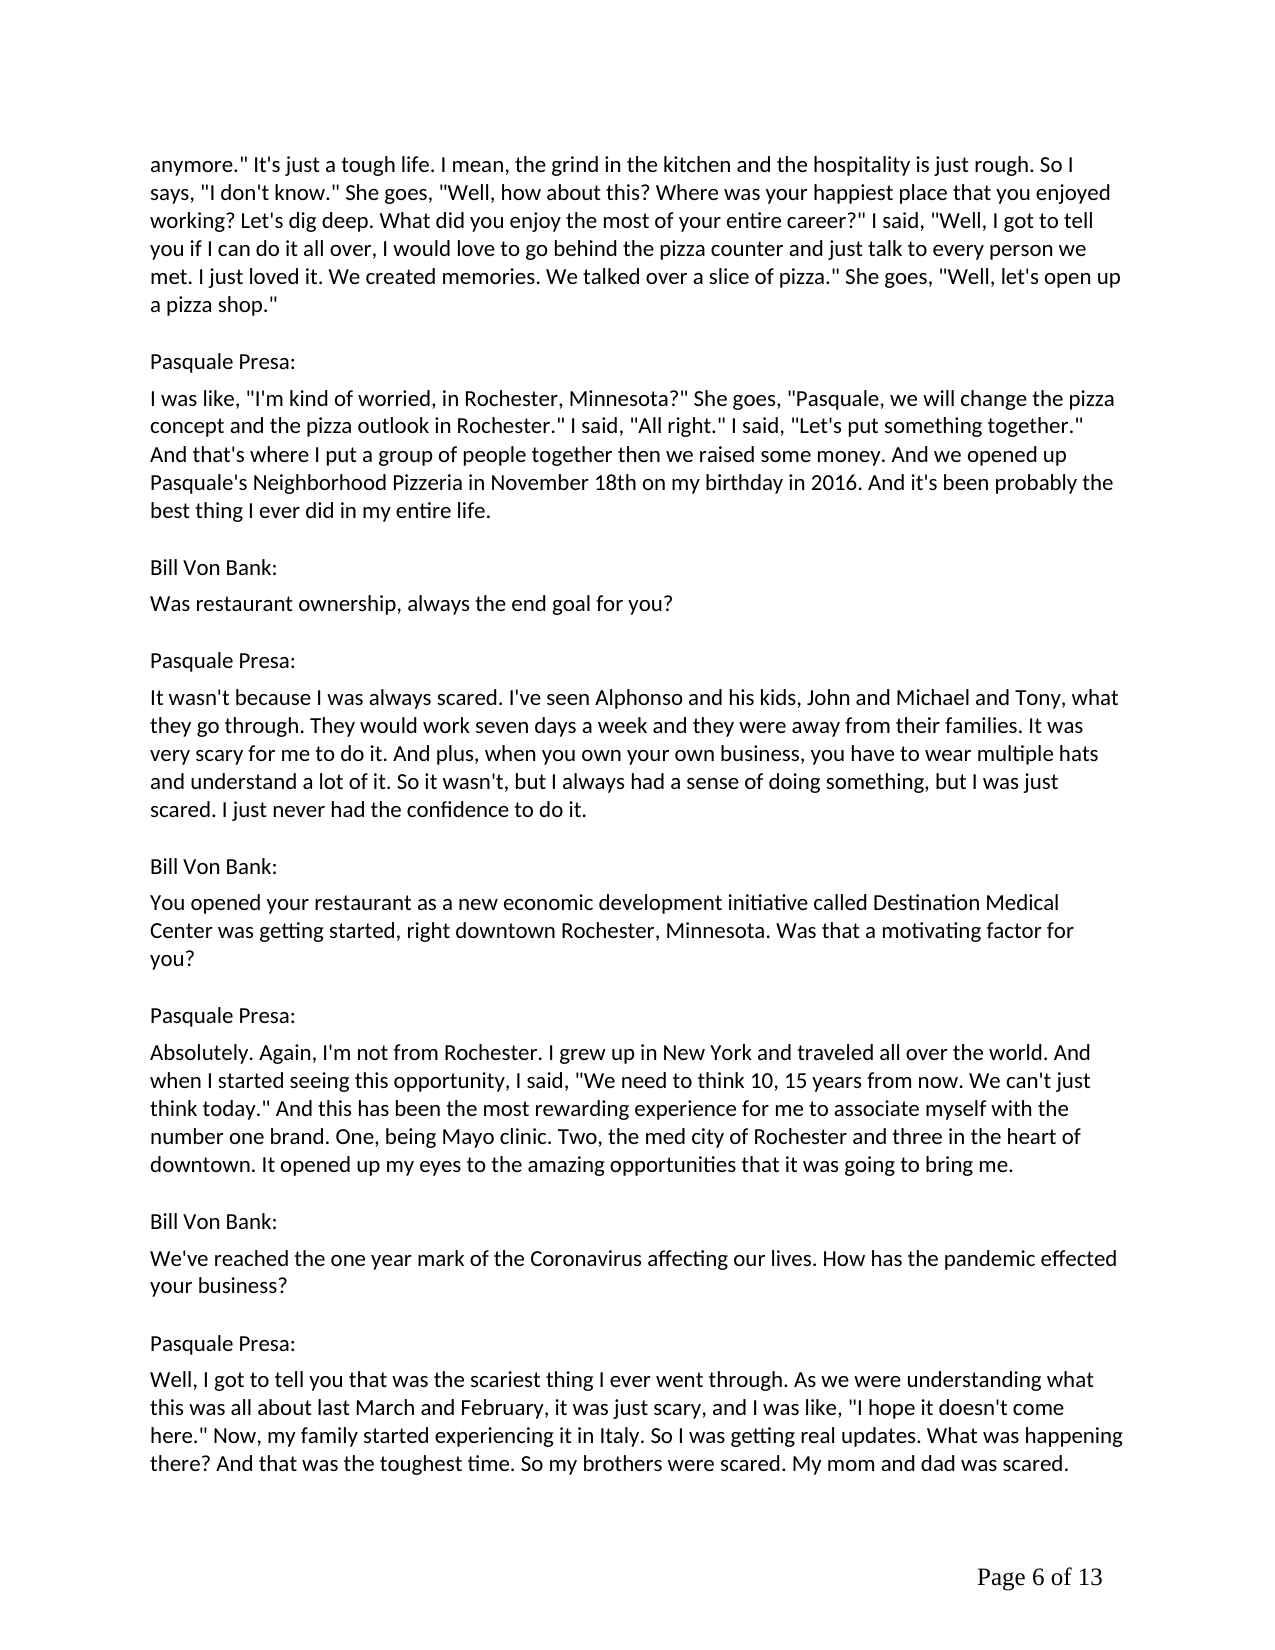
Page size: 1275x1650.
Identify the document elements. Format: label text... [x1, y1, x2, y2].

text Pasquale Presa: [150, 1002, 1125, 1030]
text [150, 1365, 1125, 1477]
text Pasquale Presa: [150, 646, 1125, 674]
text We've reached the one year mark of the Coronavirus affecting our lives. How has the pandemic effected your business? [150, 1244, 1125, 1300]
text Was restaurant ownership, always the end goal for you? [150, 589, 1125, 617]
text Bill Von Bank: [150, 553, 1125, 581]
text You opened your restaurant as a new economic development initiative called Destination Medical Center was getting started, right downtown Rochester, Minnesota. Was that a motivating factor for you? [150, 888, 1125, 972]
text Bill Von Bank: [150, 1207, 1125, 1235]
text Pasquale Presa: [150, 1329, 1125, 1357]
text Absolutely. Again, I'm not from Rochester. I grew up in New York and traveled all over the world. And when I started seeing this opportunity, I said, "We need to think 10, 15 years from now. We can't just think today." And this has been the most rewarding experience for me to associate myself with the number one brand. One, being Mayo clinic. Two, the med city of Rochester and three in the heart of downtown. It opened up my eyes to the amazing opportunities that it was going to bring me. [150, 1038, 1125, 1178]
text Pasquale Presa: [150, 347, 1125, 375]
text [150, 150, 1125, 318]
text Bill Von Bank: [150, 852, 1125, 880]
text It wasn't because I was always scared. I've seen Alphonso and his kids, John and Michael and Tony, what they go through. They would work seven days a week and they were away from their families. It was very scary for me to do it. And plus, when you own your own business, you have to wear multiple hats and understand a lot of it. So it wasn't, but I always had a sense of doing something, but I was just scared. I just never had the confidence to do it. [150, 683, 1125, 823]
text I was like, "I'm kind of worried, in Rochester, Minnesota?" She goes, "Pasquale, we will change the pizza concept and the pizza outlook in Rochester." I said, "All right." I said, "Let's put something together." And that's where I put a group of people together then we raised some money. And we opened up Pasquale's Neighborhood Pizzeria in November 18th on my birthday in 2016. And it's been probably the best thing I ever did in my entire life. [150, 384, 1125, 524]
